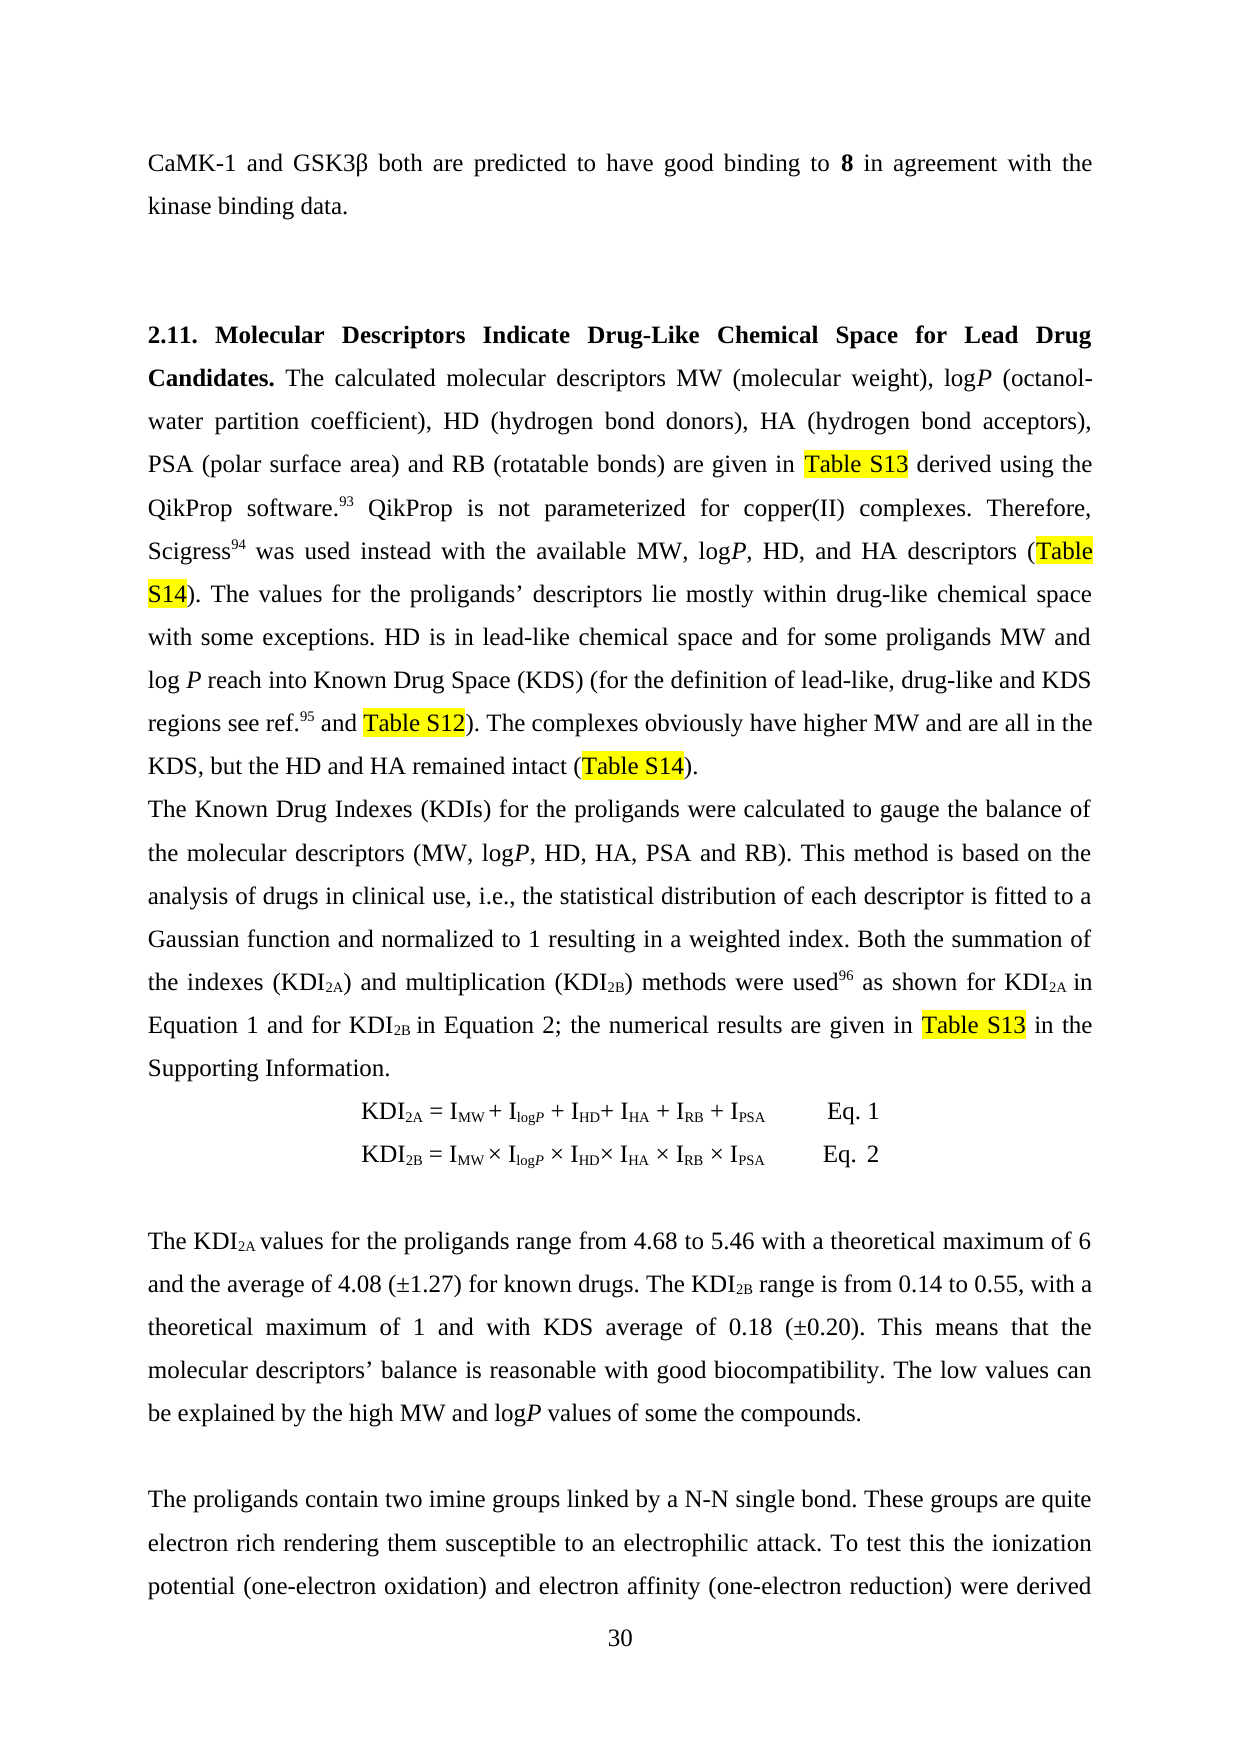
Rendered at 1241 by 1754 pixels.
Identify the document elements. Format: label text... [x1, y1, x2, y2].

text 2.11. Molecular Descriptors Indicate Drug-Like Chemical Space for Lead Drug Candidates. The calculated molecular descriptors MW (molecular weight), logP (octanol-water partition coefficient), HD (hydrogen bond donors), HA (hydrogen bond acceptors), PSA (polar surface area) and RB (rotatable bonds) are given in Table S13 derived using the QikProp software.93 QikProp is not parameterized for copper(II) complexes. Therefore, Scigress94 was used instead with the available MW, logP, HD, and HA descriptors (Table S14). The values for the proligands’ descriptors lie mostly within drug-like chemical space with some exceptions. HD is in lead-like chemical space and for some proligands MW and log P reach into Known Drug Space (KDS) (for the definition of lead-like, drug-like and KDS regions see ref.95 and Table S12). The complexes obviously have higher MW and are all in the KDS, but the HD and HA remained intact (Table S14). [148, 320, 1093, 780]
text KDI2B = IMW × IlogP × IHD× IHA × IRB × IPSA Eq. 2 [148, 1139, 1093, 1168]
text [148, 1484, 1093, 1599]
text The Known Drug Indexes (KDIs) for the proligands were calculated to gauge the balance of the molecular descriptors (MW, logP, HD, HA, PSA and RB). This method is based on the analysis of drugs in clinical use, i.e., the statistical distribution of each descriptor is fitted to a Gaussian function and normalized to 1 resulting in a weighted index. Both the summation of the indexes (KDI2A) and multiplication (KDI2B) methods were used96 as shown for KDI2A in Equation 1 and for KDI2B in Equation 2; the numerical results are given in Table S13 in the Supporting Information. [148, 794, 1093, 1082]
text The KDI2A values for the proligands range from 4.68 to 5.46 with a theoretical maximum of 6 and the average of 4.08 (±1.27) for known drugs. The KDI2B range is from 0.14 to 0.55, with a theoretical maximum of 1 and with KDS average of 0.18 (±0.20). This means that the molecular descriptors’ balance is reasonable with good biocompatibility. The low values can be explained by the high MW and logP values of some the compounds. [148, 1226, 1093, 1427]
text KDI2A = IMW + IlogP + IHD+ IHA + IRB + IPSA Eq. 1 [148, 1096, 1093, 1125]
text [148, 148, 1093, 219]
